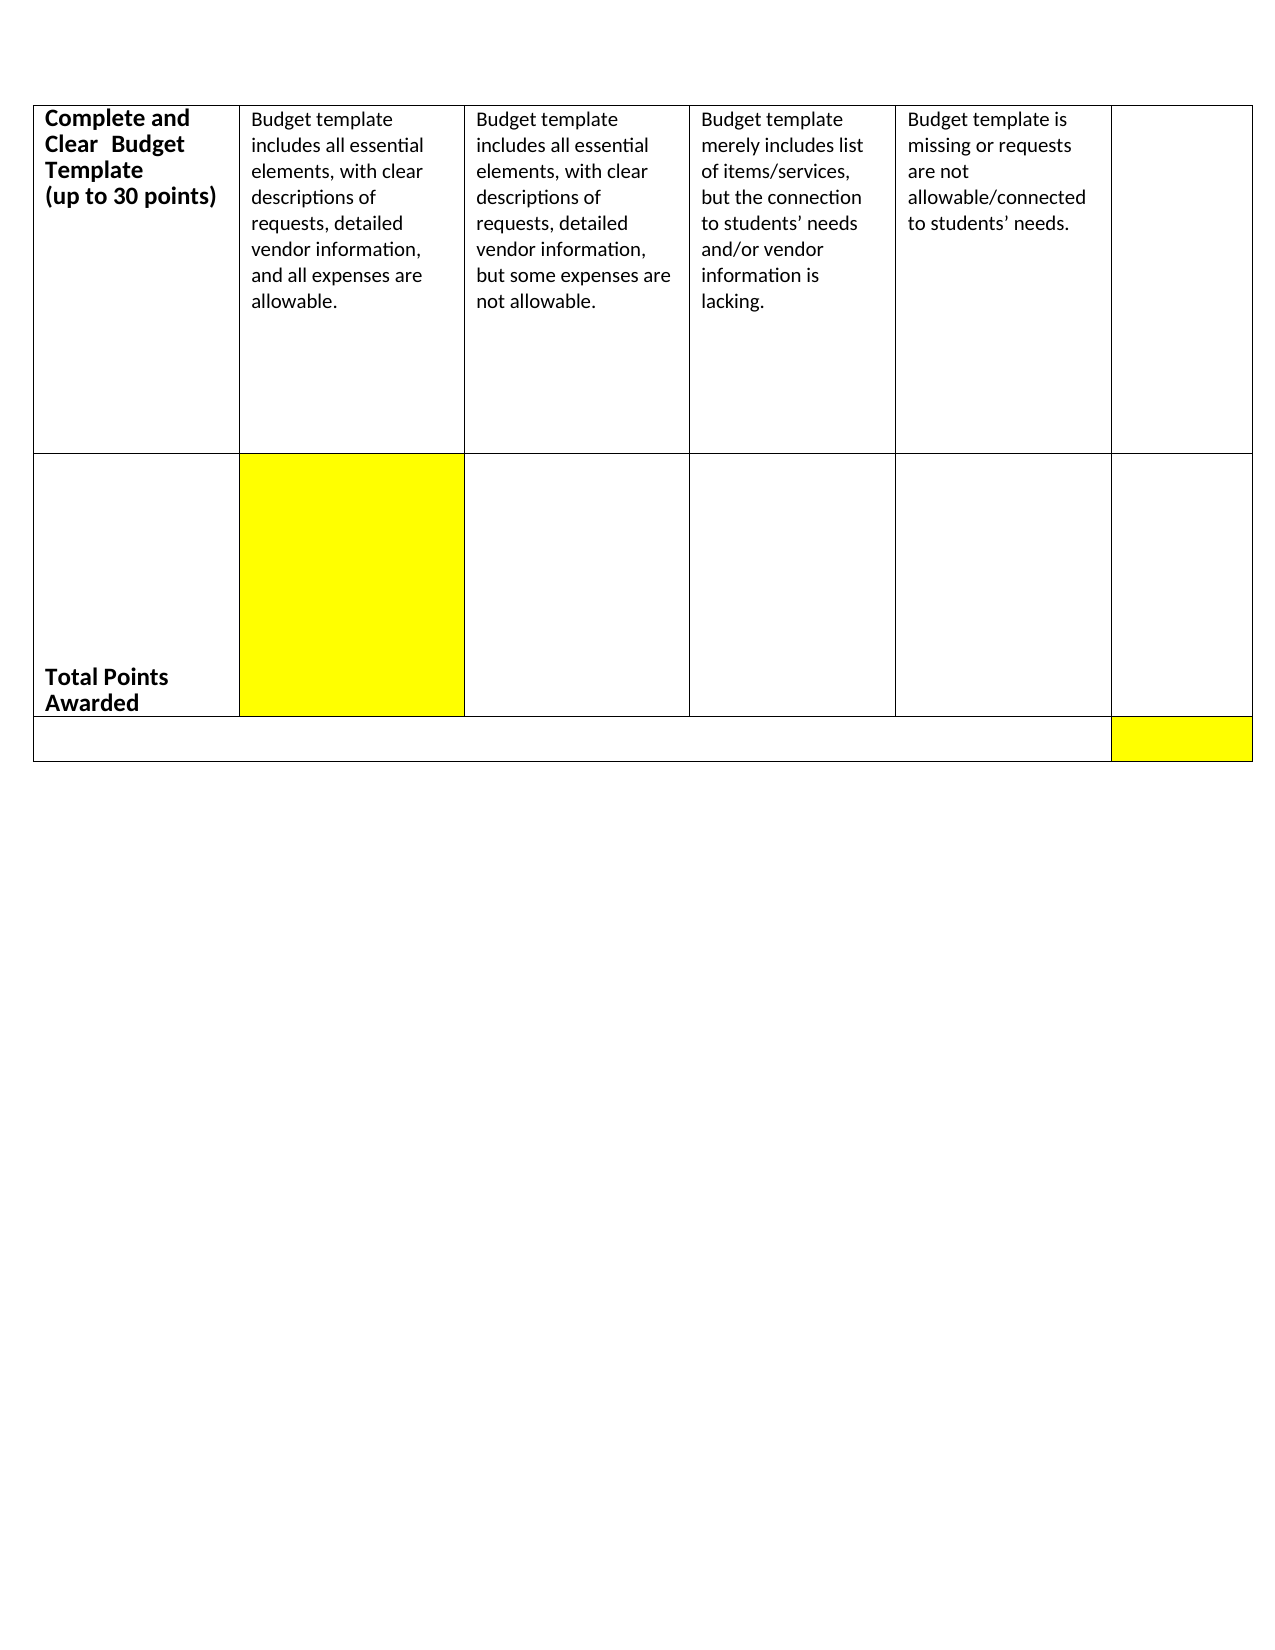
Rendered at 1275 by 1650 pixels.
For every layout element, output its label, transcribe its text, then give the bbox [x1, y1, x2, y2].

table_cell [240, 454, 464, 716]
table_cell [1112, 454, 1252, 716]
table_cell Total Points Awarded [34, 454, 239, 716]
table_cell [465, 454, 689, 716]
table_cell [690, 454, 895, 716]
table_cell [1112, 717, 1252, 761]
table_cell Complete and Clear Budget Template (up to 30 points) [34, 106, 239, 453]
table_cell [896, 454, 1111, 716]
table_cell [1112, 106, 1252, 453]
table_cell Budget template includes all essential elements, with clear descriptions of requests, detailed vendor information, but some expenses are not allowable. [465, 106, 689, 453]
table_cell Budget template includes all essential elements, with clear descriptions of requests, detailed vendor information, and all expenses are allowable. [240, 106, 464, 453]
table_cell Budget template is missing or requests are not allowable/connected to students’ needs. [896, 106, 1111, 453]
table_cell Budget template merely includes list of items/services, but the connection to students’ needs and/or vendor information is lacking. [690, 106, 895, 453]
table_cell [34, 717, 1111, 761]
